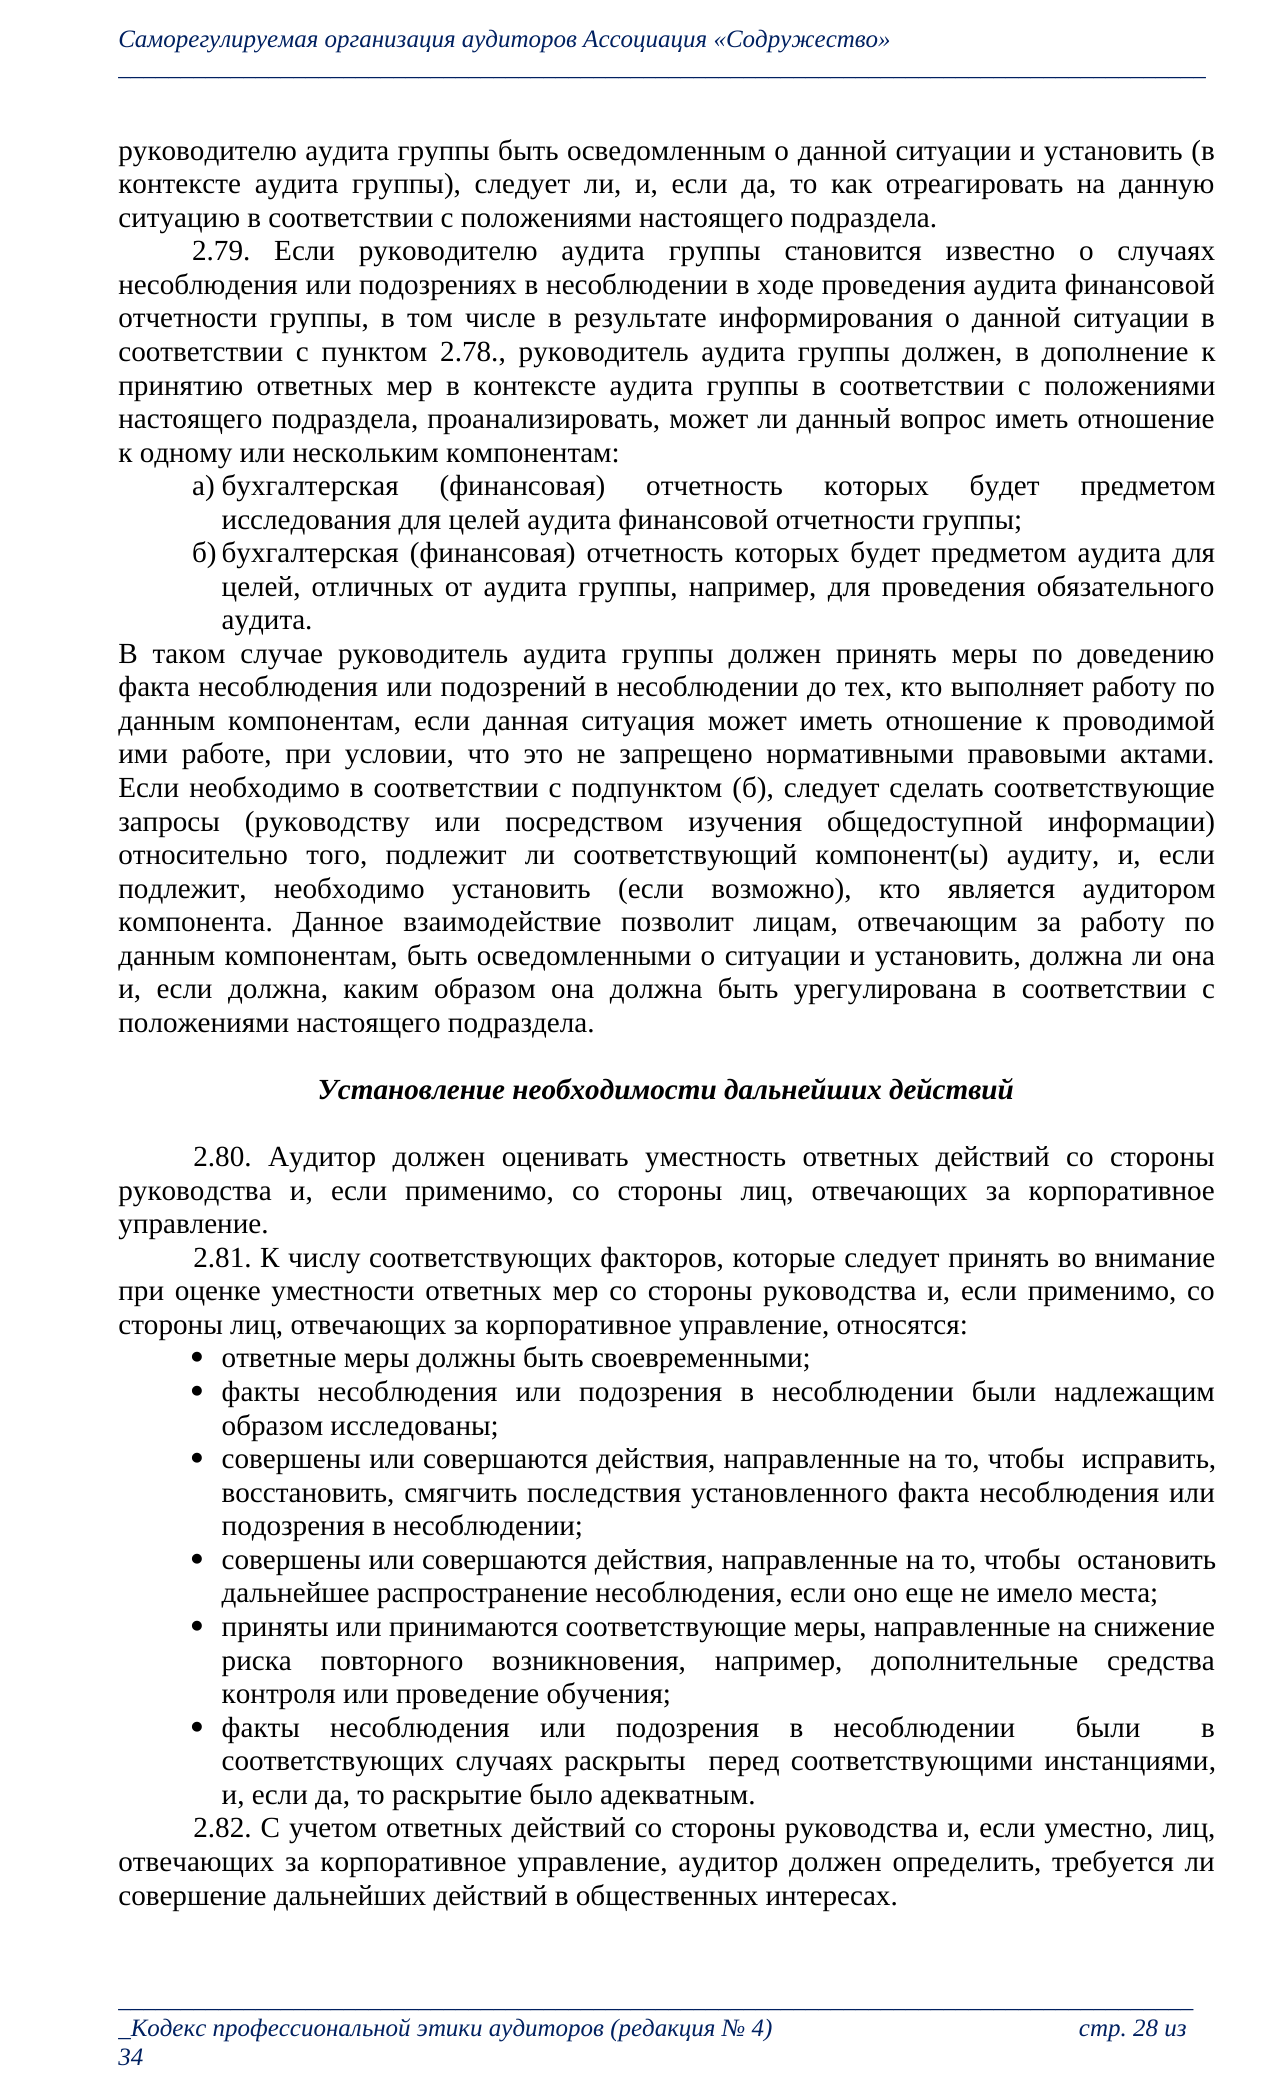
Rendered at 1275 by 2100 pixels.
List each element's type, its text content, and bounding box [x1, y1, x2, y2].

list совершены или совершаются действия, направленные на то, чтобы исправить, восстановить, смягчить последствия установленного факта несоблюдения или подозрения в несоблюдении; [192, 1441, 1216, 1542]
list факты несоблюдения или подозрения в несоблюдении были в соответствующих случаях раскрыты перед соответствующими инстанциями, и, если да, то раскрытие было адекватным. [192, 1710, 1216, 1811]
text 2.82. С учетом ответных действий со стороны руководства и, если уместно, лиц, отвечающих за корпоративное управление, аудитор должен определить, требуется ли совершение дальнейших действий в общественных интересах. [118, 1811, 1216, 1911]
list факты несоблюдения или подозрения в несоблюдении были надлежащим образом исследованы; [192, 1374, 1216, 1441]
list бухгалтерская (финансовая) отчетность которых будет предметом исследования для целей аудита финансовой отчетности группы; [192, 468, 1216, 535]
text 2.80. Аудитор должен оценивать уместность ответных действий со стороны руководства и, если применимо, со стороны лиц, отвечающих за корпоративное управление. [118, 1139, 1216, 1240]
text Установление необходимости дальнейших действий [118, 1072, 1216, 1106]
text В таком случае руководитель аудита группы должен принять меры по доведению факта несоблюдения или подозрений в несоблюдении до тех, кто выполняет работу по данным компонентам, если данная ситуация может иметь отношение к проводимой ими работе, при условии, что это не запрещено нормативными правовыми актами. Если необходимо в соответствии с подпунктом (б), следует сделать соответствующие запросы (руководству или посредством изучения общедоступной информации) относительно того, подлежит ли соответствующий компонент(ы) аудиту, и, если подлежит, необходимо установить (если возможно), кто является аудитором компонента. Данное взаимодействие позволит лицам, отвечающим за работу по данным компонентам, быть осведомленными о ситуации и установить, должна ли она и, если должна, каким образом она должна быть урегулирована в соответствии с положениями настоящего подраздела. [118, 636, 1216, 1038]
list ответные меры должны быть своевременными; [192, 1340, 1216, 1374]
text 2.81. К числу соответствующих факторов, которые следует принять во внимание при оценке уместности ответных мер со стороны руководства и, если применимо, со стороны лиц, отвечающих за корпоративное управление, относятся: [118, 1240, 1216, 1340]
list совершены или совершаются действия, направленные на то, чтобы остановить дальнейшее распространение несоблюдения, если оно еще не имело места; [192, 1542, 1216, 1609]
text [118, 133, 1216, 233]
text 2.79. Если руководителю аудита группы становится известно о случаях несоблюдения или подозрениях в несоблюдении в ходе проведения аудита финансовой отчетности группы, в том числе в результате информирования о данной ситуации в соответствии с пунктом 2.78., руководитель аудита группы должен, в дополнение к принятию ответных мер в контексте аудита группы в соответствии с положениями настоящего подраздела, проанализировать, может ли данный вопрос иметь отношение к одному или нескольким компонентам: [118, 233, 1216, 468]
list приняты или принимаются соответствующие меры, направленные на снижение риска повторного возникновения, например, дополнительные средства контроля или проведение обучения; [192, 1609, 1216, 1710]
list бухгалтерская (финансовая) отчетность которых будет предметом аудита для целей, отличных от аудита группы, например, для проведения обязательного аудита. [192, 535, 1216, 636]
